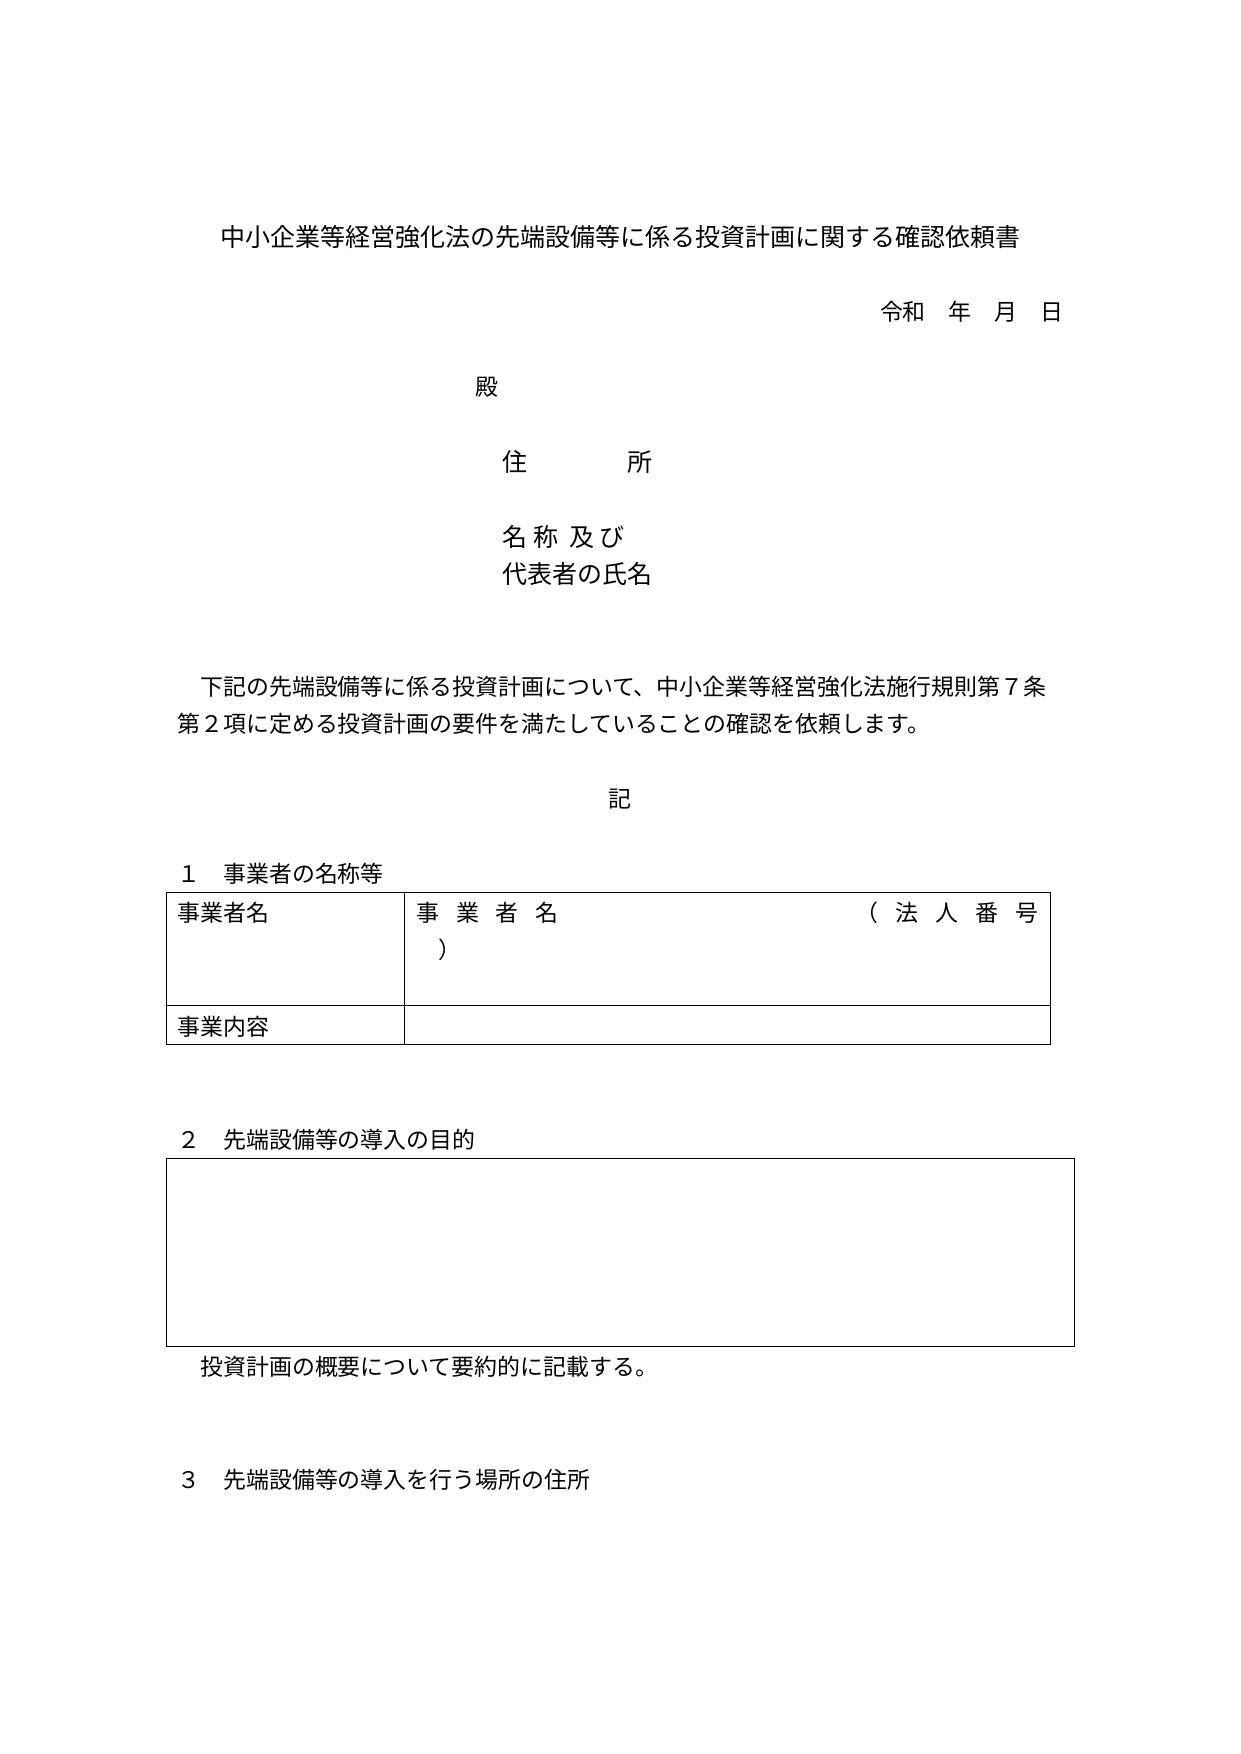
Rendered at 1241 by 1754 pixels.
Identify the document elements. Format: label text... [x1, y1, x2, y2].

text 代表者の氏名 [177, 554, 1063, 592]
table_header 事業者名 [167, 893, 404, 1005]
text ２ 先端設備等の導入の目的 [177, 1120, 1063, 1157]
text １ 事業者の名称等 [177, 854, 1063, 892]
text 投資計画の概要について要約的に記載する。 [177, 1347, 1063, 1384]
text 記 [177, 779, 1063, 817]
text 中小企業等経営強化法の先端設備等に係る投資計画に関する確認依頼書 [177, 217, 1063, 254]
table_cell 事業内容 [167, 1006, 404, 1044]
text 住 所 [177, 442, 1063, 479]
text 名 称 及 び [177, 517, 1063, 554]
table_cell [405, 1006, 1050, 1044]
text 令和 年 月 日 [177, 292, 1063, 329]
text 殿 [177, 367, 1063, 404]
text ３ 先端設備等の導入を行う場所の住所 [177, 1459, 1063, 1497]
text 下記の先端設備等に係る投資計画について、中小企業等経営強化法施行規則第７条第２項に定める投資計画の要件を満たしていることの確認を依頼します。 [177, 667, 1063, 742]
table_header 事業者名 （法人番号 ） [405, 893, 1050, 1005]
table_header [167, 1159, 1074, 1346]
